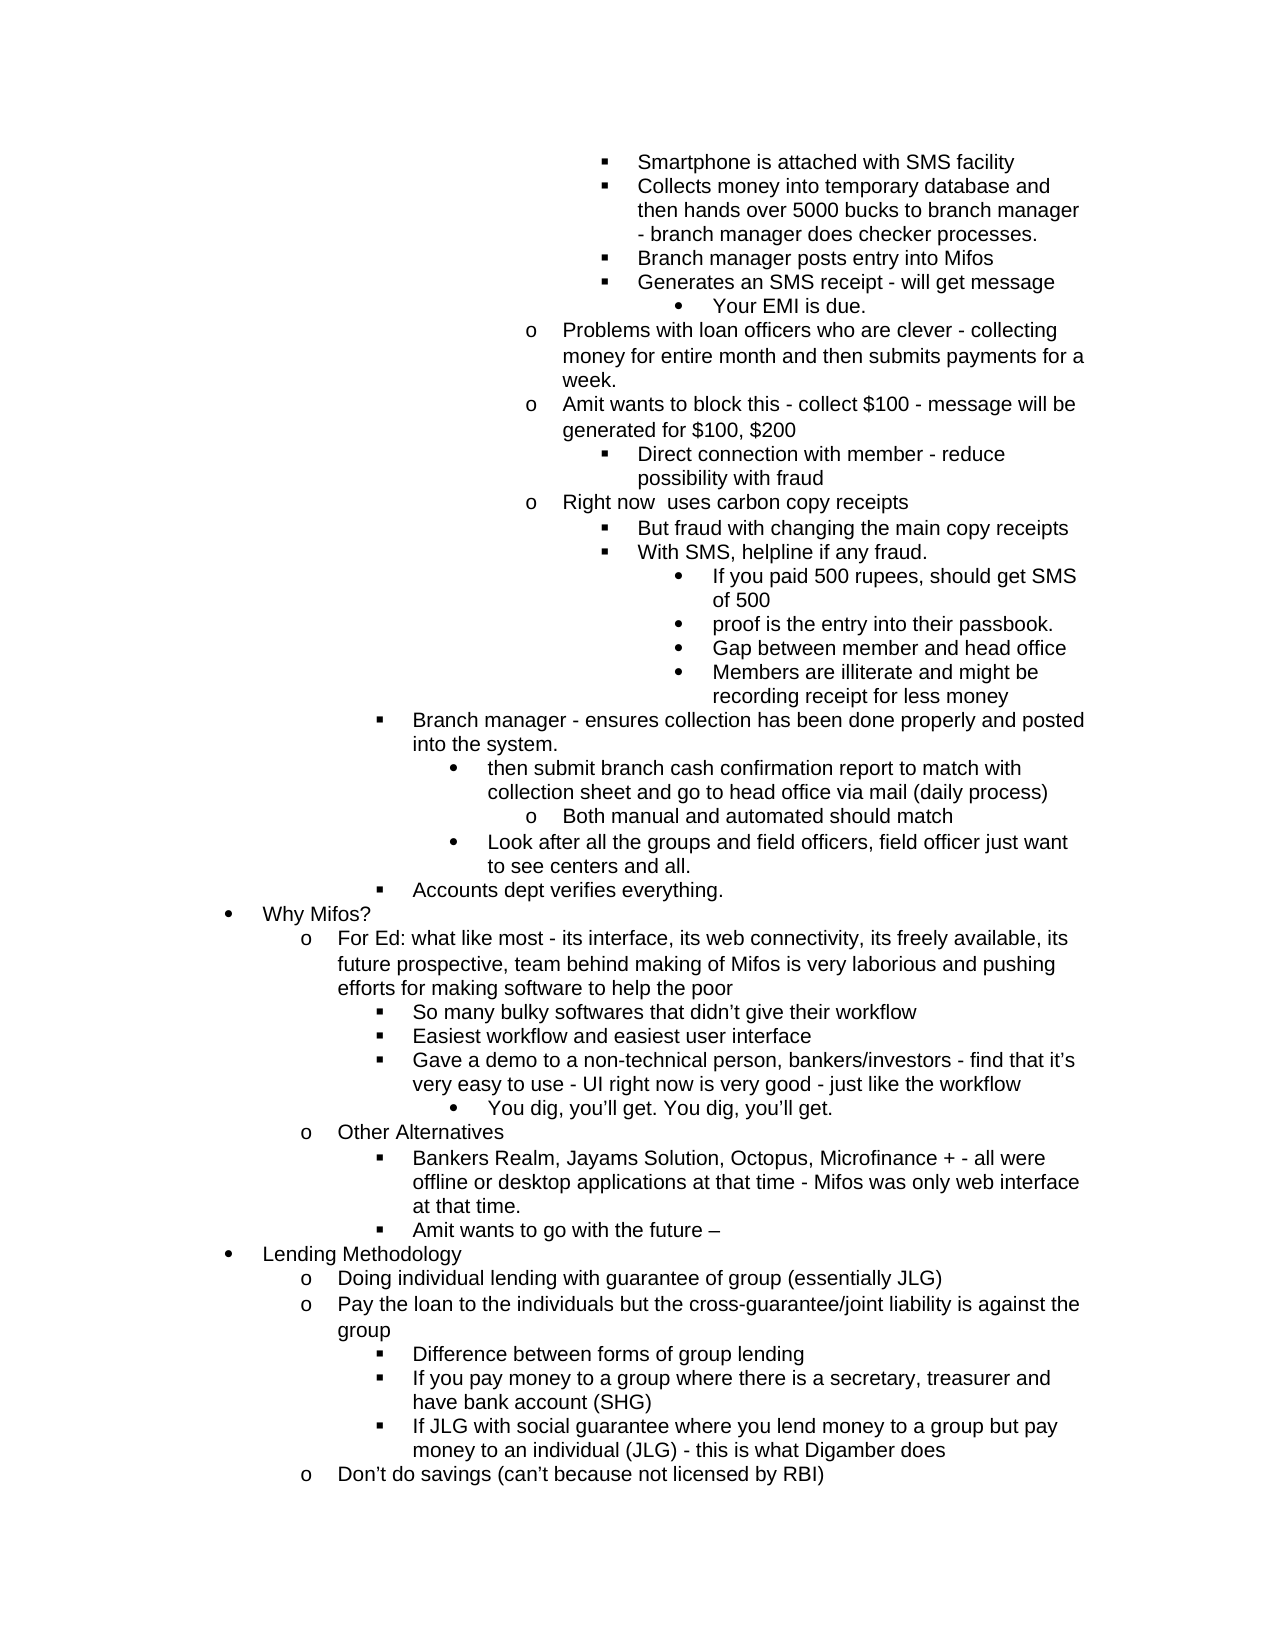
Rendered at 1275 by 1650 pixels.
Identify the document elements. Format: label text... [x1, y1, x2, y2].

list Don’t do savings (can’t because not licensed by RBI) [300, 1462, 1087, 1487]
list Easiest workflow and easiest user interface [375, 1024, 1087, 1048]
list If JLG with social guarantee where you lend money to a group but pay money to an individual (JLG) - this is what Digamber does [375, 1413, 1087, 1462]
list Why Mifos? [225, 902, 1087, 926]
list Both manual and automated should match [525, 804, 1087, 830]
list Branch manager posts entry into Mifos [600, 246, 1087, 270]
list Gap between member and head office [675, 636, 1087, 660]
list So many bulky softwares that didn’t give their workflow [375, 1000, 1087, 1024]
list Right now uses carbon copy receipts [525, 490, 1087, 516]
list Branch manager - ensures collection has been done properly and posted into the system. [375, 708, 1087, 756]
list Members are illiterate and might be recording receipt for less money [675, 660, 1087, 708]
list Difference between forms of group lending [375, 1341, 1087, 1366]
list Other Alternatives [300, 1120, 1087, 1146]
list Direct connection with member - reduce possibility with fraud [600, 442, 1087, 490]
list Generates an SMS receipt - will get message [600, 270, 1087, 294]
list But fraud with changing the main copy receipts [600, 516, 1087, 540]
list Doing individual lending with guarantee of group (essentially JLG) [300, 1266, 1087, 1292]
list If you pay money to a group where there is a secretary, treasurer and have bank account (SHG) [375, 1366, 1087, 1413]
list then submit branch cash confirmation report to match with collection sheet and go to head office via mail (daily process) [450, 756, 1087, 804]
list If you paid 500 rupees, should get SMS of 500 [675, 564, 1087, 612]
list Smartphone is attached with SMS facility [600, 150, 1087, 174]
list Pay the loan to the individuals but the cross-guarantee/joint liability is against the group [300, 1292, 1087, 1341]
list Amit wants to block this - collect $100 - message will be generated for $100, $200 [525, 392, 1087, 442]
list With SMS, helpline if any fraud. [600, 540, 1087, 564]
list Collects money into temporary database and then hands over 5000 bucks to branch manager - branch manager does checker processes. [600, 174, 1087, 246]
list Gave a demo to a non-technical person, bankers/investors - find that it’s very easy to use - UI right now is very good - just like the workflow [375, 1048, 1087, 1096]
list Your EMI is due. [675, 294, 1087, 318]
list proof is the entry into their passbook. [675, 612, 1087, 636]
list Lending Methodology [225, 1242, 1087, 1266]
list Look after all the groups and field officers, field officer just want to see centers and all. [450, 830, 1087, 878]
list For Ed: what like most - its interface, its web connectivity, its freely available, its future prospective, team behind making of Mifos is very laborious and pushing efforts for making software to help the poor [300, 926, 1087, 1000]
list You dig, you’ll get. You dig, you’ll get. [450, 1096, 1087, 1120]
list Bankers Realm, Jayams Solution, Octopus, Microfinance + - all were offline or desktop applications at that time - Mifos was only web interface at that time. [375, 1146, 1087, 1218]
list Amit wants to go with the future – [375, 1218, 1087, 1242]
list Accounts dept verifies everything. [375, 878, 1087, 902]
list Problems with loan officers who are clever - collecting money for entire month and then submits payments for a week. [525, 318, 1087, 392]
